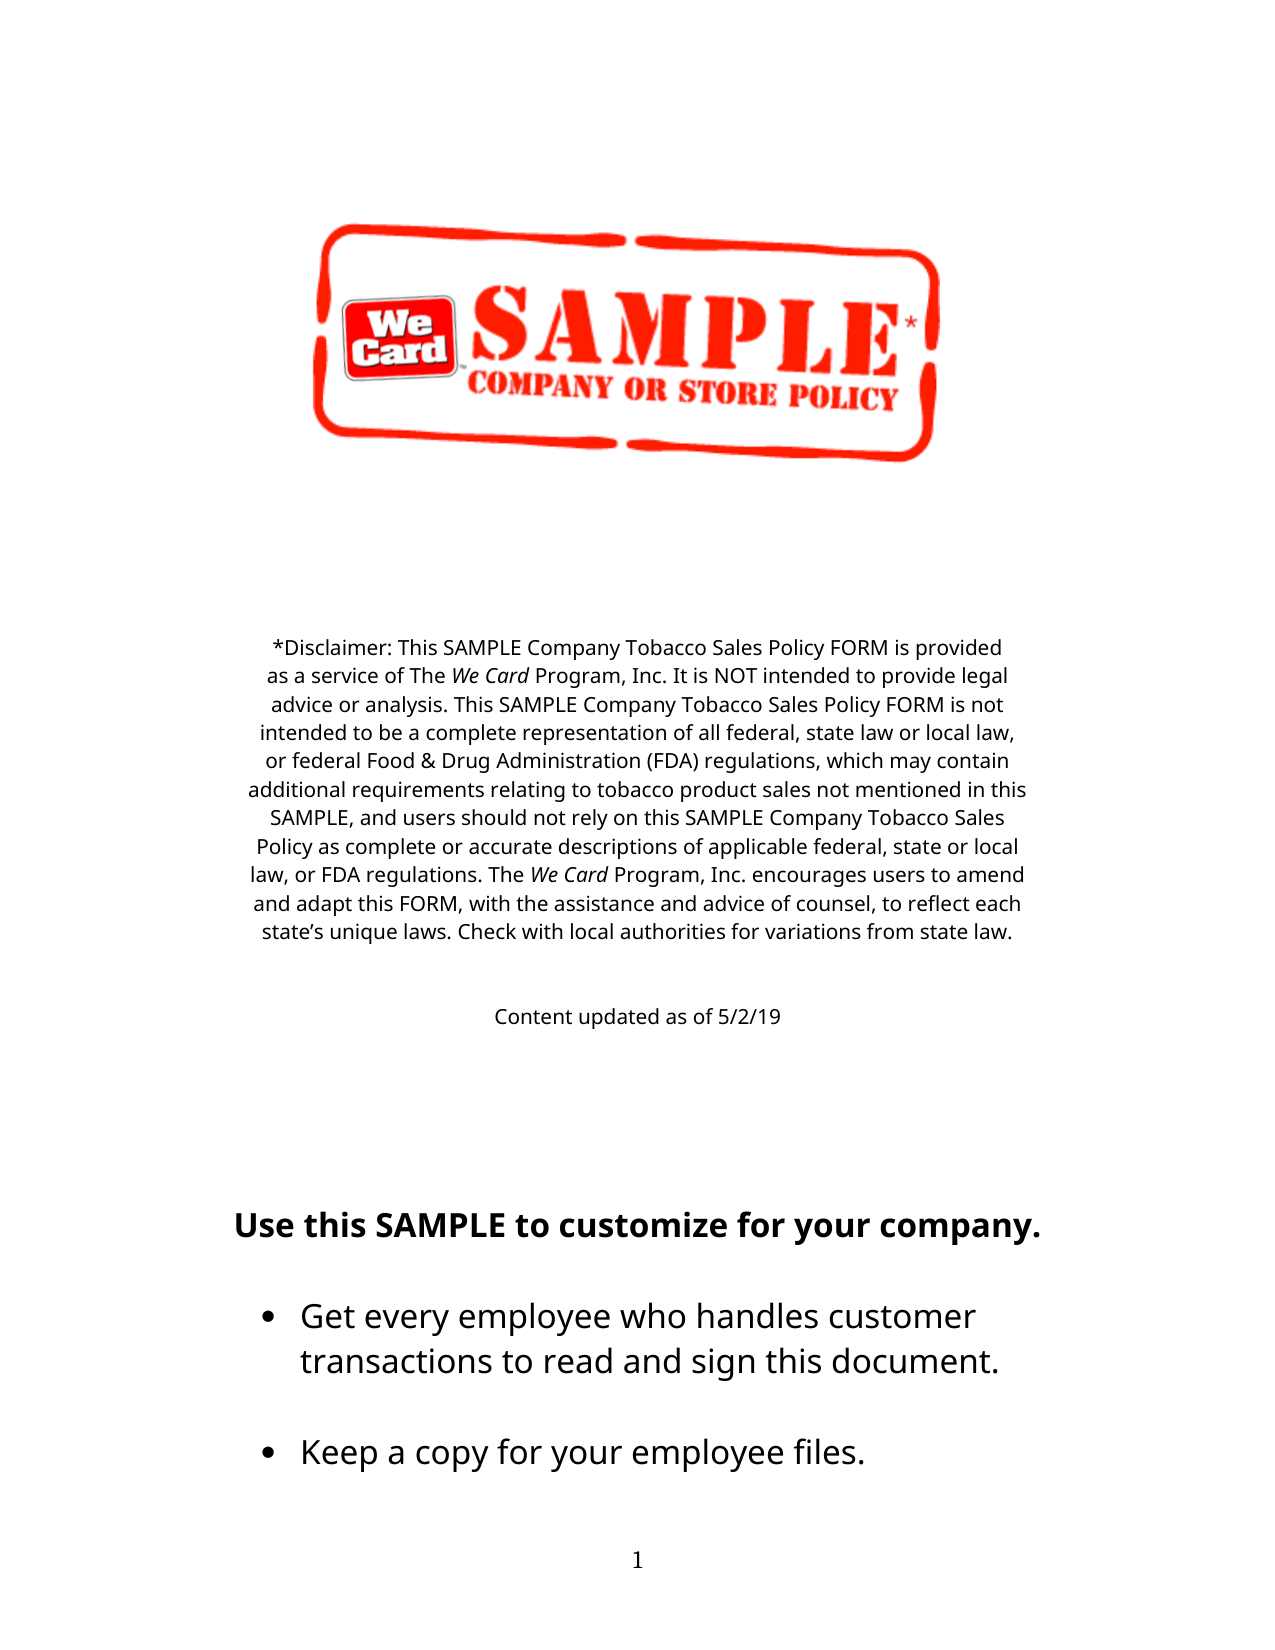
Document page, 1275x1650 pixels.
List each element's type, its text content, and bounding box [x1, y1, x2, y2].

text and adapt this FORM, with the assistance and advice of counsel, to reflect each [187, 889, 1087, 917]
list Get every employee who handles customer transactions to read and sign this document. [262, 1292, 1087, 1383]
list Keep a copy for your employee files. [262, 1429, 1087, 1474]
text state’s unique laws. Check with local authorities for variations from state law. [187, 917, 1087, 946]
text additional requirements relating to tobacco product sales not mentioned in this [187, 775, 1087, 803]
text advice or analysis. This SAMPLE Company Tobacco Sales Policy FORM is not [187, 690, 1087, 718]
text Use this SAMPLE to customize for your company. [187, 1202, 1087, 1247]
text law, or FDA regulations. The We Card Program, Inc. encourages users to amend [187, 860, 1087, 889]
text as a service of The We Card Program, Inc. It is NOT intended to provide legal [187, 661, 1087, 690]
text SAMPLE, and users should not rely on this SAMPLE Company Tobacco Sales [187, 803, 1087, 832]
text Content updated as of 5/2/19 [187, 1002, 1087, 1031]
text Policy as complete or accurate descriptions of applicable federal, state or local [187, 832, 1087, 860]
picture [305, 202, 950, 472]
text *Disclaimer: This SAMPLE Company Tobacco Sales Policy FORM is provided [187, 633, 1087, 661]
text intended to be a complete representation of all federal, state law or local law, [187, 718, 1087, 747]
text or federal Food & Drug Administration (FDA) regulations, which may contain [187, 747, 1087, 775]
